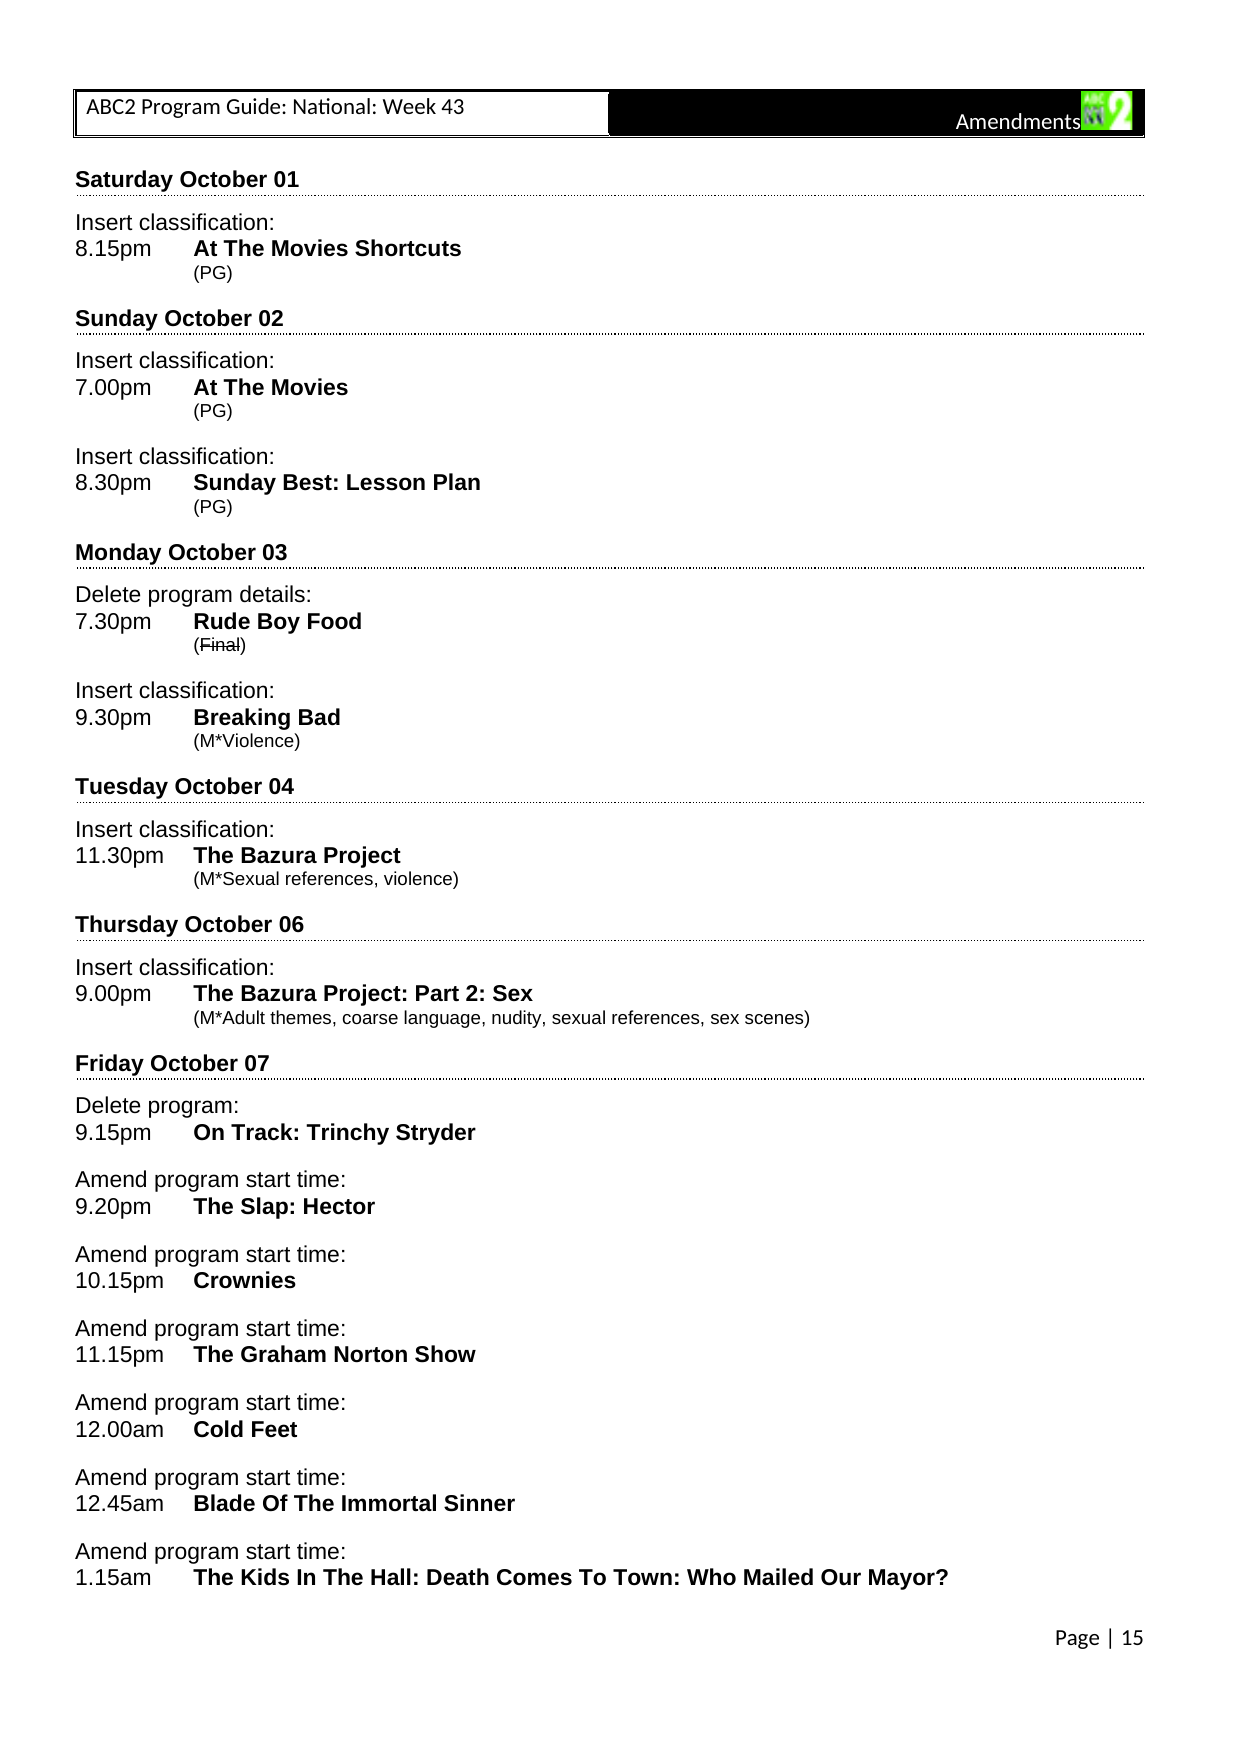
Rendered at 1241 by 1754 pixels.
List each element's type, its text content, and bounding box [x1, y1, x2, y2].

text 9.20pm The Slap: Hector [75, 1193, 1144, 1219]
text Insert classification: [75, 443, 1144, 469]
picture [1081, 91, 1133, 130]
text 9.15pm On Track: Trinchy Stryder [75, 1118, 1144, 1145]
text (M*Violence) [193, 730, 1144, 751]
text Insert classification: [75, 209, 1144, 235]
text Amend program start time: [75, 1463, 1144, 1490]
text Amend program start time: [75, 1315, 1144, 1341]
text 12.00am Cold Feet [75, 1416, 1144, 1442]
text (M*Adult themes, coarse language, nudity, sexual references, sex scenes) [193, 1007, 1144, 1028]
text Insert classification: [75, 677, 1144, 703]
text Amend program start time: [75, 1538, 1144, 1564]
text Insert classification: [75, 347, 1144, 373]
text 9.30pm Breaking Bad [75, 703, 1144, 730]
text Monday October 03 [75, 539, 1144, 569]
text 11.30pm The Bazura Project [75, 842, 1144, 868]
text Insert classification: [75, 816, 1144, 842]
text Thursday October 06 [75, 911, 1144, 941]
text Delete program details: [75, 581, 1144, 608]
text Amend program start time: [75, 1241, 1144, 1267]
text (PG) [193, 496, 1144, 517]
text Friday October 07 [75, 1050, 1144, 1080]
text Amend program start time: [75, 1389, 1144, 1416]
text Delete program: [75, 1092, 1144, 1118]
text 12.45am Blade Of The Immortal Sinner [75, 1490, 1144, 1516]
text (Final) [193, 634, 1144, 656]
text 8.15pm At The Movies Shortcuts [75, 235, 1144, 262]
text 1.15am The Kids In The Hall: Death Comes To Town: Who Mailed Our Mayor? [75, 1564, 1144, 1591]
text 8.30pm Sunday Best: Lesson Plan [75, 469, 1144, 496]
text 9.00pm The Bazura Project: Part 2: Sex [75, 980, 1144, 1007]
text 10.15pm Crownies [75, 1267, 1144, 1293]
text 7.00pm At The Movies [75, 373, 1144, 400]
text Tuesday October 04 [75, 773, 1144, 803]
text Amend program start time: [75, 1166, 1144, 1193]
text Sunday October 02 [75, 305, 1144, 335]
text Insert classification: [75, 954, 1144, 980]
text Saturday October 01 [75, 166, 1144, 196]
text (PG) [193, 262, 1144, 283]
text (M*Sexual references, violence) [193, 868, 1144, 890]
text 11.15pm The Graham Norton Show [75, 1341, 1144, 1368]
text 7.30pm Rude Boy Food [75, 608, 1144, 634]
text (PG) [193, 400, 1144, 421]
